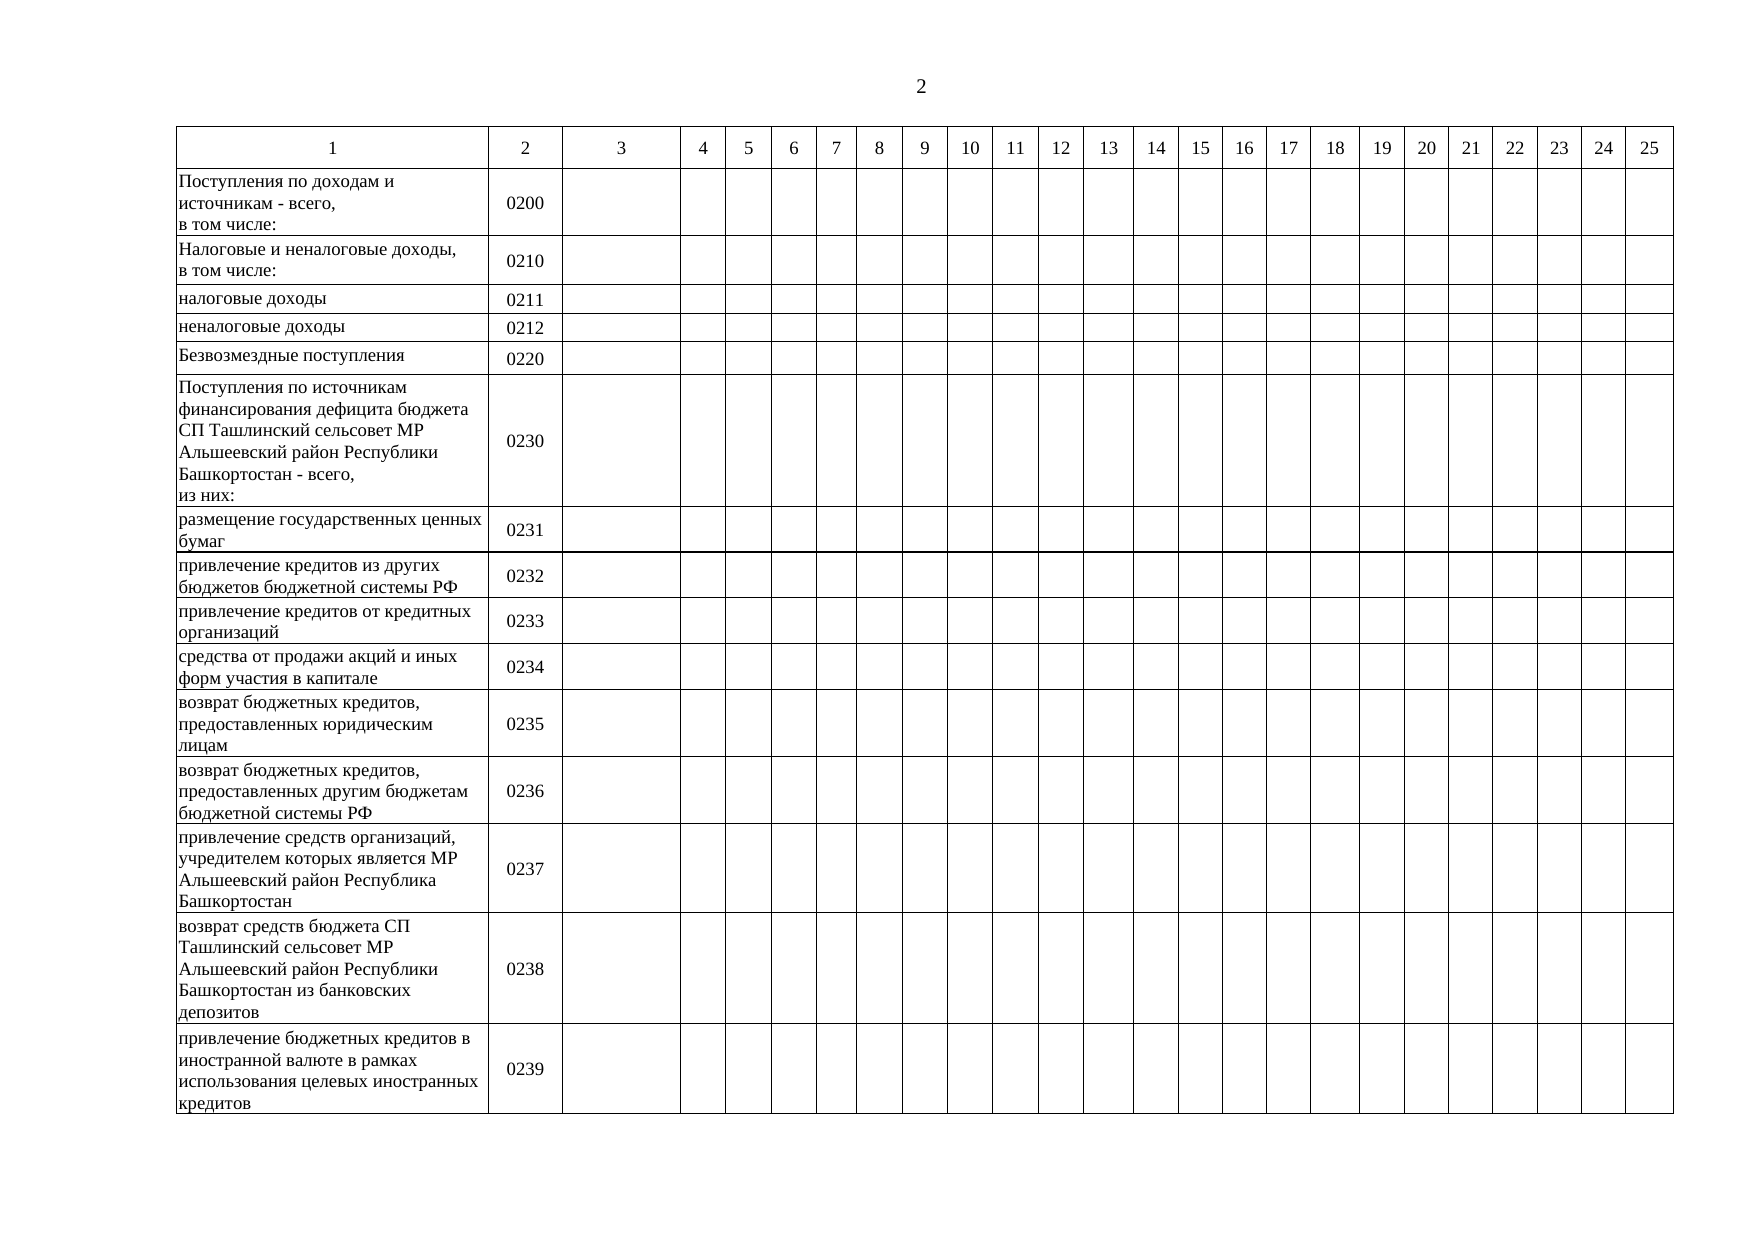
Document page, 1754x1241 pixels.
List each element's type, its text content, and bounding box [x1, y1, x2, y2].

table_cell [1493, 598, 1537, 643]
table_cell [681, 285, 725, 312]
table_cell [817, 913, 856, 1022]
table_cell 0234 [489, 644, 562, 688]
table_cell [1626, 169, 1673, 235]
table_cell [1039, 314, 1083, 341]
table_cell 0236 [489, 757, 562, 823]
table_cell [681, 690, 725, 756]
table_cell [726, 375, 771, 506]
table_cell [1493, 375, 1537, 506]
table_cell [1405, 169, 1448, 235]
table_cell [1179, 690, 1222, 756]
table_header 16 [1223, 127, 1266, 167]
table_cell [1179, 757, 1222, 823]
table_cell [1179, 314, 1222, 341]
table_cell [1360, 913, 1404, 1022]
table_cell [817, 690, 856, 756]
table_cell [948, 375, 992, 506]
table_header 24 [1582, 127, 1625, 167]
table_header 11 [993, 127, 1038, 167]
table_cell [817, 553, 856, 597]
table_cell 0233 [489, 598, 562, 643]
table_cell [948, 236, 992, 284]
table_cell [1311, 553, 1359, 597]
table_cell [1582, 757, 1625, 823]
table_cell [903, 757, 947, 823]
table_cell [857, 1024, 902, 1113]
table_cell [1582, 314, 1625, 341]
table_header 9 [903, 127, 947, 167]
table_cell [1449, 507, 1492, 551]
table_cell [993, 824, 1038, 912]
table_header 20 [1405, 127, 1448, 167]
table_cell [1039, 375, 1083, 506]
table_cell [772, 553, 816, 597]
table_cell [1179, 913, 1222, 1022]
table_cell [772, 342, 816, 374]
table_cell [1538, 553, 1581, 597]
table_header 13 [1084, 127, 1133, 167]
table_cell [681, 644, 725, 688]
table_cell [857, 342, 902, 374]
table_cell [948, 757, 992, 823]
table_cell [1582, 1024, 1625, 1113]
table_header 2 [489, 127, 562, 167]
table_cell [772, 1024, 816, 1113]
table_cell [1626, 1024, 1673, 1113]
table_cell [993, 169, 1038, 235]
table_cell [1223, 553, 1266, 597]
table_cell [1360, 375, 1404, 506]
table_cell [772, 644, 816, 688]
table_cell [817, 507, 856, 551]
table_cell [1405, 314, 1448, 341]
table_cell [1223, 169, 1266, 235]
table_cell [948, 644, 992, 688]
table_cell [1449, 169, 1492, 235]
table_cell [817, 757, 856, 823]
table_cell возврат бюджетных кредитов, предоставленных юридическим лицам [177, 690, 488, 756]
table_cell [903, 913, 947, 1022]
table_cell [1626, 375, 1673, 506]
table_cell [857, 375, 902, 506]
table_cell [1084, 375, 1133, 506]
table_cell [1449, 598, 1492, 643]
table_cell [1582, 169, 1625, 235]
table_cell [1267, 598, 1310, 643]
table_cell [1449, 314, 1492, 341]
table_cell [1449, 342, 1492, 374]
table_cell [1223, 375, 1266, 506]
table_header 15 [1179, 127, 1222, 167]
table_cell [772, 757, 816, 823]
table_cell [1179, 342, 1222, 374]
table_cell [681, 375, 725, 506]
table_cell [1134, 285, 1178, 312]
table_cell неналоговые доходы [177, 314, 488, 341]
table_cell [993, 553, 1038, 597]
table_cell 0238 [489, 913, 562, 1022]
table_cell [1311, 236, 1359, 284]
table_cell [1538, 690, 1581, 756]
table_cell [1084, 342, 1133, 374]
table_cell [1039, 757, 1083, 823]
table_cell [563, 507, 680, 551]
table_cell [817, 644, 856, 688]
table_cell [1039, 169, 1083, 235]
table_cell 0212 [489, 314, 562, 341]
table_cell [1626, 553, 1673, 597]
table_cell [903, 598, 947, 643]
table_cell [1493, 285, 1537, 312]
table_cell [1449, 644, 1492, 688]
table_cell возврат бюджетных кредитов, предоставленных другим бюджетам бюджетной системы РФ [177, 757, 488, 823]
table_cell [1223, 690, 1266, 756]
table_cell [1405, 507, 1448, 551]
table_cell средства от продажи акций и иных форм участия в капитале [177, 644, 488, 688]
table_cell [1405, 824, 1448, 912]
table_cell [1405, 236, 1448, 284]
table_cell [948, 598, 992, 643]
table_header 4 [681, 127, 725, 167]
table_cell [1538, 1024, 1581, 1113]
table_cell [1223, 757, 1266, 823]
table_cell [857, 690, 902, 756]
table_cell [857, 824, 902, 912]
table_cell [1311, 375, 1359, 506]
table_cell [948, 314, 992, 341]
table_cell [563, 375, 680, 506]
table_cell [1084, 236, 1133, 284]
table_cell [948, 1024, 992, 1113]
table_cell [1582, 285, 1625, 312]
table_cell [1311, 690, 1359, 756]
table_cell [1267, 553, 1310, 597]
table_cell [1582, 824, 1625, 912]
table_cell [903, 824, 947, 912]
table_cell [1223, 507, 1266, 551]
table_cell [1582, 598, 1625, 643]
table_cell [1267, 507, 1310, 551]
table_cell [1582, 553, 1625, 597]
table_cell [1626, 644, 1673, 688]
table_cell [1626, 757, 1673, 823]
table_header 22 [1493, 127, 1537, 167]
table_cell [1449, 375, 1492, 506]
table_cell [681, 913, 725, 1022]
table_cell [1360, 1024, 1404, 1113]
table_cell [993, 598, 1038, 643]
table_cell [1267, 342, 1310, 374]
table_cell [681, 507, 725, 551]
table_cell [1626, 342, 1673, 374]
table_cell [948, 285, 992, 312]
table_cell размещение государственных ценных бумаг [177, 507, 488, 551]
table_cell [1360, 169, 1404, 235]
table_cell [1134, 757, 1178, 823]
table_cell [857, 598, 902, 643]
table_cell [1449, 757, 1492, 823]
table_cell [1493, 314, 1537, 341]
table_cell [1538, 314, 1581, 341]
table_cell [563, 824, 680, 912]
table_cell привлечение кредитов из других бюджетов бюджетной системы РФ [177, 553, 488, 597]
table_cell [817, 236, 856, 284]
table_cell [563, 757, 680, 823]
table_header 23 [1538, 127, 1581, 167]
table_cell налоговые доходы [177, 285, 488, 312]
table_cell [1582, 507, 1625, 551]
table_cell [1311, 285, 1359, 312]
table_cell [1360, 507, 1404, 551]
table_cell Налоговые и неналоговые доходы, в том числе: [177, 236, 488, 284]
table_cell 0210 [489, 236, 562, 284]
table_cell [1538, 757, 1581, 823]
table_cell [1538, 913, 1581, 1022]
table_cell [681, 1024, 725, 1113]
table_cell [1223, 342, 1266, 374]
table_cell [817, 598, 856, 643]
table_header 21 [1449, 127, 1492, 167]
table_cell [1405, 757, 1448, 823]
table_cell [726, 314, 771, 341]
table_cell [857, 644, 902, 688]
table_cell [993, 236, 1038, 284]
table_cell [1493, 824, 1537, 912]
table_cell [1267, 169, 1310, 235]
table_cell [1493, 507, 1537, 551]
table_cell [1538, 285, 1581, 312]
table_header 18 [1311, 127, 1359, 167]
table_cell [857, 553, 902, 597]
table_cell [1538, 236, 1581, 284]
table_cell [1626, 314, 1673, 341]
table_cell [1179, 824, 1222, 912]
table_cell [948, 824, 992, 912]
table_cell [726, 757, 771, 823]
table_cell [1405, 690, 1448, 756]
table_cell [1039, 913, 1083, 1022]
table_cell [993, 644, 1038, 688]
table_cell [948, 342, 992, 374]
table_cell [1360, 598, 1404, 643]
table_cell [772, 913, 816, 1022]
table_cell [1039, 644, 1083, 688]
table_cell [903, 314, 947, 341]
table_cell [1493, 169, 1537, 235]
table_cell привлечение средств организаций, учредителем которых является МР Альшеевский район Республика Башкортостан [177, 824, 488, 912]
table_cell [1538, 644, 1581, 688]
table_cell [1223, 314, 1266, 341]
table_cell [1626, 236, 1673, 284]
table_header 1 [177, 127, 488, 167]
table_cell Поступления по доходам и источникам - всего, в том числе: [177, 169, 488, 235]
table_cell [1311, 1024, 1359, 1113]
table_cell Поступления по источникам финансирования дефицита бюджета СП Ташлинский сельсовет МР Альшеевский район Республики Башкортостан - всего, из них: [177, 375, 488, 506]
table_cell [1493, 236, 1537, 284]
table_cell [1626, 598, 1673, 643]
table_cell привлечение кредитов от кредитных организаций [177, 598, 488, 643]
table_cell [1493, 644, 1537, 688]
table_cell [1449, 690, 1492, 756]
table_cell [1538, 375, 1581, 506]
table_cell [1039, 342, 1083, 374]
table_cell [817, 375, 856, 506]
table_cell [1084, 169, 1133, 235]
table_cell [726, 913, 771, 1022]
table_cell [563, 169, 680, 235]
table_cell [563, 644, 680, 688]
table_cell [993, 1024, 1038, 1113]
table_cell [817, 169, 856, 235]
table_cell [1267, 375, 1310, 506]
table_cell [1626, 690, 1673, 756]
table_cell [903, 342, 947, 374]
table_cell 0200 [489, 169, 562, 235]
table_cell [1084, 1024, 1133, 1113]
table_cell [726, 1024, 771, 1113]
table_cell [903, 507, 947, 551]
table_cell [726, 285, 771, 312]
table_cell [948, 690, 992, 756]
table_cell [1360, 644, 1404, 688]
table_cell [857, 314, 902, 341]
table_cell [1311, 644, 1359, 688]
table_cell [1582, 913, 1625, 1022]
table_cell [1223, 598, 1266, 643]
table_cell [1179, 507, 1222, 551]
table_cell [681, 598, 725, 643]
table_cell [1267, 913, 1310, 1022]
table_header 19 [1360, 127, 1404, 167]
table_cell [1360, 285, 1404, 312]
table_cell [1493, 690, 1537, 756]
table_cell [1267, 644, 1310, 688]
table_cell [1134, 375, 1178, 506]
table_cell [1084, 690, 1133, 756]
table_cell [563, 913, 680, 1022]
table_cell [563, 553, 680, 597]
table_cell [1493, 757, 1537, 823]
table_cell [1134, 507, 1178, 551]
table_cell [1223, 824, 1266, 912]
table_cell [1626, 285, 1673, 312]
table_cell [1267, 690, 1310, 756]
table_cell Безвозмездные поступления [177, 342, 488, 374]
table_cell [1267, 757, 1310, 823]
table_cell [1493, 342, 1537, 374]
table_cell 0230 [489, 375, 562, 506]
table_cell [1179, 169, 1222, 235]
table_cell [772, 690, 816, 756]
table_cell [1039, 285, 1083, 312]
table_cell [857, 236, 902, 284]
table_cell [1360, 314, 1404, 341]
table_cell [563, 1024, 680, 1113]
table_cell 0231 [489, 507, 562, 551]
table_cell [817, 342, 856, 374]
table_cell [1582, 342, 1625, 374]
table_cell [1134, 690, 1178, 756]
table_cell [1538, 824, 1581, 912]
table_cell [681, 553, 725, 597]
table_cell [1405, 342, 1448, 374]
table_cell [1134, 598, 1178, 643]
table_cell [993, 314, 1038, 341]
table_cell [1134, 913, 1178, 1022]
table_cell [817, 285, 856, 312]
table_cell [1134, 553, 1178, 597]
table_cell [948, 913, 992, 1022]
table_cell [681, 342, 725, 374]
table_cell [857, 913, 902, 1022]
table_cell [726, 342, 771, 374]
table_cell [1084, 824, 1133, 912]
table_cell [1039, 824, 1083, 912]
table_cell 0239 [489, 1024, 562, 1113]
table_cell [903, 236, 947, 284]
table_cell [1084, 644, 1133, 688]
table_cell 0235 [489, 690, 562, 756]
table_cell [1134, 342, 1178, 374]
table_cell [563, 285, 680, 312]
table_cell [1405, 598, 1448, 643]
table_header 6 [772, 127, 816, 167]
table_cell [1582, 644, 1625, 688]
table_cell [1179, 375, 1222, 506]
table_cell [772, 375, 816, 506]
table_cell [1039, 690, 1083, 756]
table_cell [1134, 824, 1178, 912]
table_cell [1134, 1024, 1178, 1113]
table_cell [1538, 598, 1581, 643]
table_cell [1223, 285, 1266, 312]
table_cell [817, 824, 856, 912]
table_cell 0237 [489, 824, 562, 912]
table_cell [1360, 553, 1404, 597]
table_cell [1449, 1024, 1492, 1113]
table_cell [1538, 507, 1581, 551]
table_cell [993, 757, 1038, 823]
table_header 25 [1626, 127, 1673, 167]
table_cell [903, 690, 947, 756]
table_cell [857, 285, 902, 312]
table_cell [1311, 507, 1359, 551]
table_cell [1360, 236, 1404, 284]
table_cell [772, 598, 816, 643]
table_cell [993, 375, 1038, 506]
table_cell [1582, 236, 1625, 284]
table_cell [1311, 342, 1359, 374]
table_cell [1582, 690, 1625, 756]
table_cell [1311, 824, 1359, 912]
table_cell [1223, 1024, 1266, 1113]
table_cell [903, 285, 947, 312]
table_cell [1134, 236, 1178, 284]
table_cell [1134, 169, 1178, 235]
table_cell [1267, 1024, 1310, 1113]
table_cell [817, 1024, 856, 1113]
table_cell [903, 169, 947, 235]
table_header 7 [817, 127, 856, 167]
table_cell [993, 507, 1038, 551]
table_cell [903, 1024, 947, 1113]
table_cell [726, 598, 771, 643]
table_cell 0220 [489, 342, 562, 374]
table_cell [948, 553, 992, 597]
table_cell [1084, 507, 1133, 551]
table_cell [1039, 598, 1083, 643]
table_cell [857, 507, 902, 551]
table_cell [1084, 553, 1133, 597]
table_cell [1311, 314, 1359, 341]
table_cell [903, 644, 947, 688]
table_cell [726, 507, 771, 551]
table_cell [1223, 913, 1266, 1022]
table_cell [1626, 913, 1673, 1022]
table_cell [772, 507, 816, 551]
table_header 17 [1267, 127, 1310, 167]
table_cell [726, 169, 771, 235]
table_cell [1360, 824, 1404, 912]
table_cell [1311, 913, 1359, 1022]
table_cell [1223, 236, 1266, 284]
table_header 3 [563, 127, 680, 167]
table_cell [563, 598, 680, 643]
table_cell [1449, 824, 1492, 912]
table_cell [1449, 236, 1492, 284]
table_cell [857, 757, 902, 823]
table_cell [1179, 598, 1222, 643]
table_cell [726, 644, 771, 688]
table_cell [1039, 507, 1083, 551]
table_cell [1179, 553, 1222, 597]
table_cell [1084, 314, 1133, 341]
table_cell [563, 690, 680, 756]
table_cell [1538, 342, 1581, 374]
table_cell [1311, 169, 1359, 235]
table_header 10 [948, 127, 992, 167]
table_cell [681, 314, 725, 341]
table_cell [1538, 169, 1581, 235]
table_cell [1493, 913, 1537, 1022]
table_cell [1493, 1024, 1537, 1113]
table_cell [1223, 644, 1266, 688]
table_cell [857, 169, 902, 235]
table_cell [1084, 757, 1133, 823]
table_cell 0211 [489, 285, 562, 312]
table_header 8 [857, 127, 902, 167]
table_cell [1039, 553, 1083, 597]
table_cell [772, 285, 816, 312]
table_cell [817, 314, 856, 341]
table_cell возврат средств бюджета СП Ташлинский сельсовет МР Альшеевский район Республики Башкортостан из банковских депозитов [177, 913, 488, 1022]
table_cell [948, 507, 992, 551]
table_cell [726, 690, 771, 756]
table_cell [1179, 236, 1222, 284]
table_cell [1449, 913, 1492, 1022]
table_cell [1039, 236, 1083, 284]
table_cell [1626, 824, 1673, 912]
table_cell [1039, 1024, 1083, 1113]
table_cell [1360, 757, 1404, 823]
table_cell [1179, 285, 1222, 312]
table_cell [563, 342, 680, 374]
table_cell [1084, 913, 1133, 1022]
table_cell [772, 236, 816, 284]
table_cell [1311, 757, 1359, 823]
table_cell [1311, 598, 1359, 643]
table_cell [1405, 1024, 1448, 1113]
table_header 5 [726, 127, 771, 167]
table_cell [1405, 913, 1448, 1022]
table_cell [772, 169, 816, 235]
table_cell [1267, 824, 1310, 912]
table_cell [1179, 644, 1222, 688]
table_cell [948, 169, 992, 235]
table_cell [772, 824, 816, 912]
table_cell [993, 285, 1038, 312]
table_cell [1267, 314, 1310, 341]
table_cell [1267, 236, 1310, 284]
table_cell [681, 824, 725, 912]
table_cell [903, 375, 947, 506]
table_cell [1493, 553, 1537, 597]
table_cell [726, 553, 771, 597]
table_cell [903, 553, 947, 597]
table_cell [1405, 285, 1448, 312]
table_cell [1360, 342, 1404, 374]
table_cell [563, 236, 680, 284]
table_cell [772, 314, 816, 341]
table_cell [1084, 285, 1133, 312]
table_cell [1449, 285, 1492, 312]
table_header 12 [1039, 127, 1083, 167]
table_cell [681, 169, 725, 235]
table_cell 0232 [489, 553, 562, 597]
table_cell [1405, 644, 1448, 688]
table_cell [1626, 507, 1673, 551]
table_cell [1405, 375, 1448, 506]
table_cell [993, 913, 1038, 1022]
table_header 14 [1134, 127, 1178, 167]
table_cell [1267, 285, 1310, 312]
table_cell привлечение бюджетных кредитов в иностранной валюте в рамках использования целевых иностранных кредитов [177, 1024, 488, 1113]
table_cell [1179, 1024, 1222, 1113]
table_cell [1084, 598, 1133, 643]
table_cell [681, 757, 725, 823]
table_cell [993, 690, 1038, 756]
table_cell [563, 314, 680, 341]
table_cell [993, 342, 1038, 374]
table_cell [726, 824, 771, 912]
table_cell [1134, 644, 1178, 688]
table_cell [1134, 314, 1178, 341]
table_cell [1405, 553, 1448, 597]
table_cell [681, 236, 725, 284]
table_cell [726, 236, 771, 284]
table_cell [1449, 553, 1492, 597]
table_cell [1360, 690, 1404, 756]
table_cell [1582, 375, 1625, 506]
